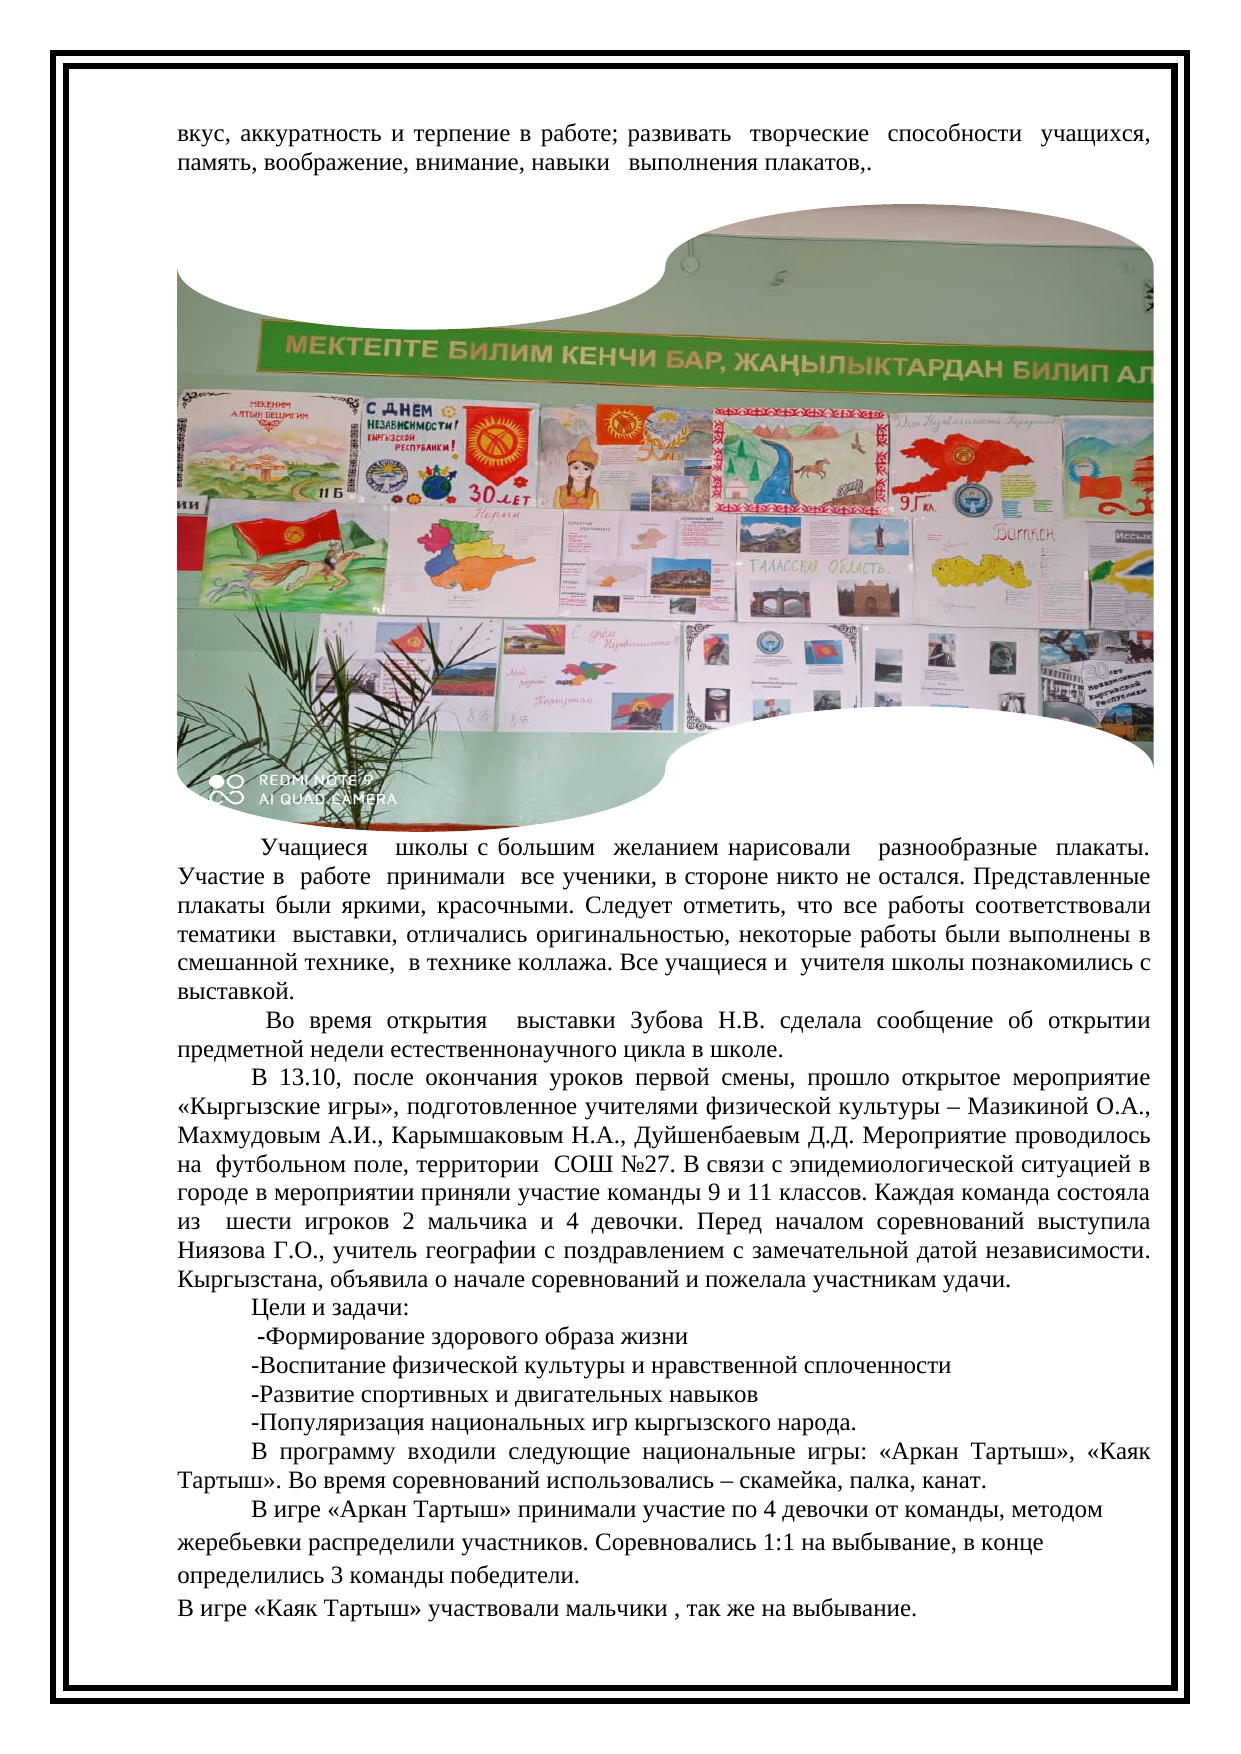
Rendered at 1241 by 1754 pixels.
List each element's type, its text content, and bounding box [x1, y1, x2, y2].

text -Развитие спортивных и двигательных навыков [177, 1379, 1152, 1407]
text -Формирование здорового образа жизни [177, 1321, 1152, 1350]
text Во время открытия выставки Зубова Н.В. сделала сообщение об открытии предметной недели естественнонаучного цикла в школе. [177, 1005, 1152, 1062]
text В 13.10, после окончания уроков первой смены, прошло открытое мероприятие «Кыргызские игры», подготовленное учителями физической культуры – Мазикиной О.А., Махмудовым А.И., Карымшаковым Н.А., Дуйшенбаевым Д.Д. Мероприятие проводилось на футбольном поле, территории СОШ №27. В связи с эпидемиологической ситуацией в городе в мероприятии приняли участие команды 9 и 11 классов. Каждая команда состояла из шести игроков 2 мальчика и 4 девочки. Перед началом соревнований выступила Ниязова Г.О., учитель географии с поздравлением с замечательной датой независимости. Кыргызстана, объявила о начале соревнований и пожелала участникам удачи. [177, 1062, 1152, 1292]
text Цели и задачи: [177, 1292, 1152, 1321]
text В программу входили следующие национальные игры: «Аркан Тартыш», «Каяк Тартыш». Во время соревнований использовались – скамейка, палка, канат. [177, 1436, 1152, 1494]
text -Воспитание физической культуры и нравственной сплоченности [177, 1350, 1152, 1379]
text В игре «Аркан Тартыш» принимали участие по 4 девочки от команды, методом жеребьевки распределили участников. Соревновались 1:1 на выбывание, в конце определились 3 команды победители. [177, 1494, 1152, 1588]
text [177, 118, 1152, 176]
text Учащиеся школы с большим желанием нарисовали разнообразные плакаты. Участие в работе принимали все ученики, в стороне никто не остался. Представленные плакаты были яркими, красочными. Следует отметить, что все работы соответствовали тематики выставки, отличались оригинальностью, некоторые работы были выполнены в смешанной технике, в технике коллажа. Все учащиеся и учителя школы познакомились с выставкой. [177, 832, 1152, 1005]
picture [177, 204, 1154, 832]
text -Популяризация национальных игр кыргызского народа. [177, 1407, 1152, 1436]
text В игре «Каяк Тартыш» участвовали мальчики , так же на выбывание. [177, 1593, 1152, 1622]
